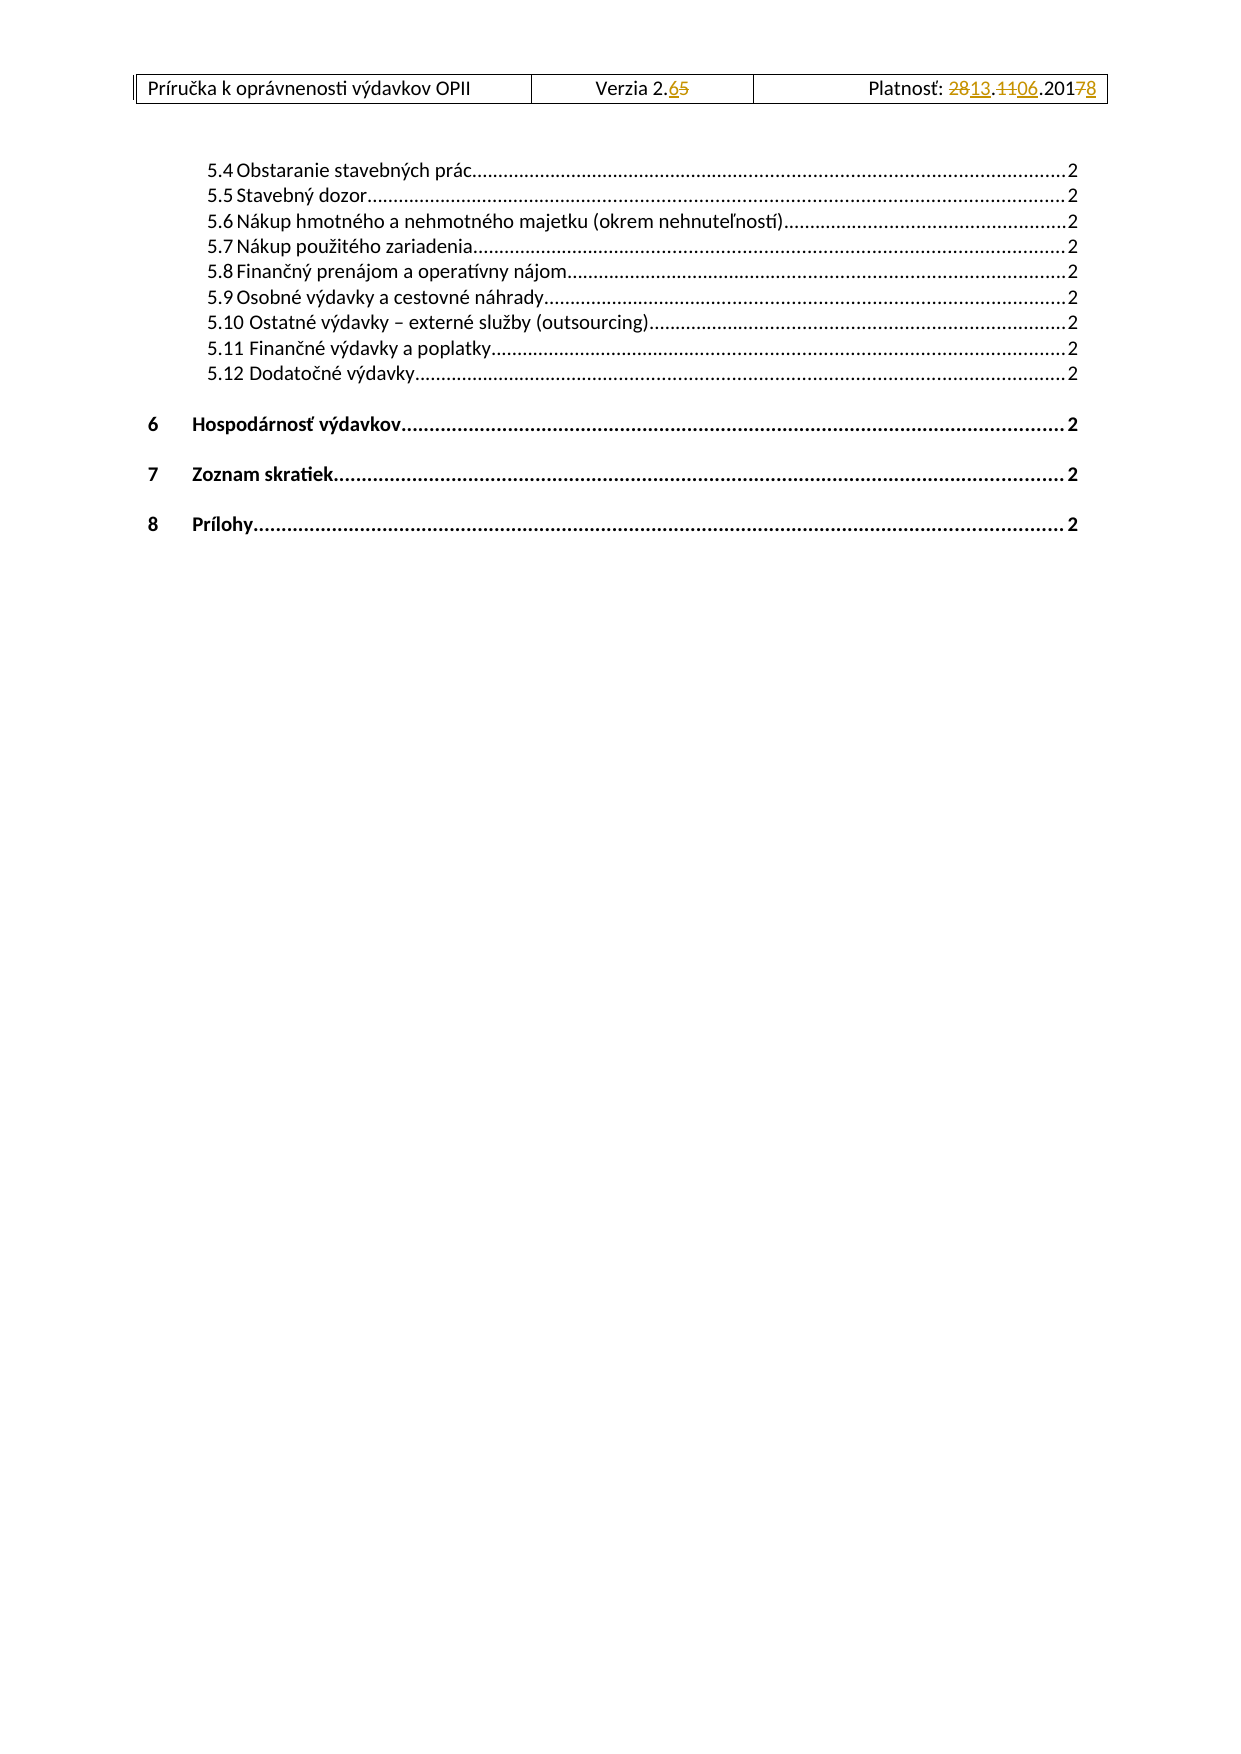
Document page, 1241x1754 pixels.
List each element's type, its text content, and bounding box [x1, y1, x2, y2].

text 5.7 Nákup použitého zariadenia 2 [177, 233, 1078, 259]
text 7 Zoznam skratiek 2 [148, 461, 1078, 487]
text 5.10 Ostatné výdavky – externé služby (outsourcing) 2 [177, 309, 1078, 335]
text 5.11 Finančné výdavky a poplatky 2 [177, 335, 1078, 360]
text 8 Prílohy 2 [148, 512, 1078, 537]
text 5.4 Obstaranie stavebných prác 2 [177, 157, 1078, 182]
text 6 Hospodárnosť výdavkov 2 [148, 411, 1078, 436]
text 5.5 Stavebný dozor 2 [177, 182, 1078, 208]
text 5.9 Osobné výdavky a cestovné náhrady 2 [177, 284, 1078, 309]
text 5.8 Finančný prenájom a operatívny nájom 2 [177, 259, 1078, 284]
text 5.6 Nákup hmotného a nehmotného majetku (okrem nehnuteľností) 2 [177, 208, 1078, 233]
text 5.12 Dodatočné výdavky 2 [177, 360, 1078, 386]
